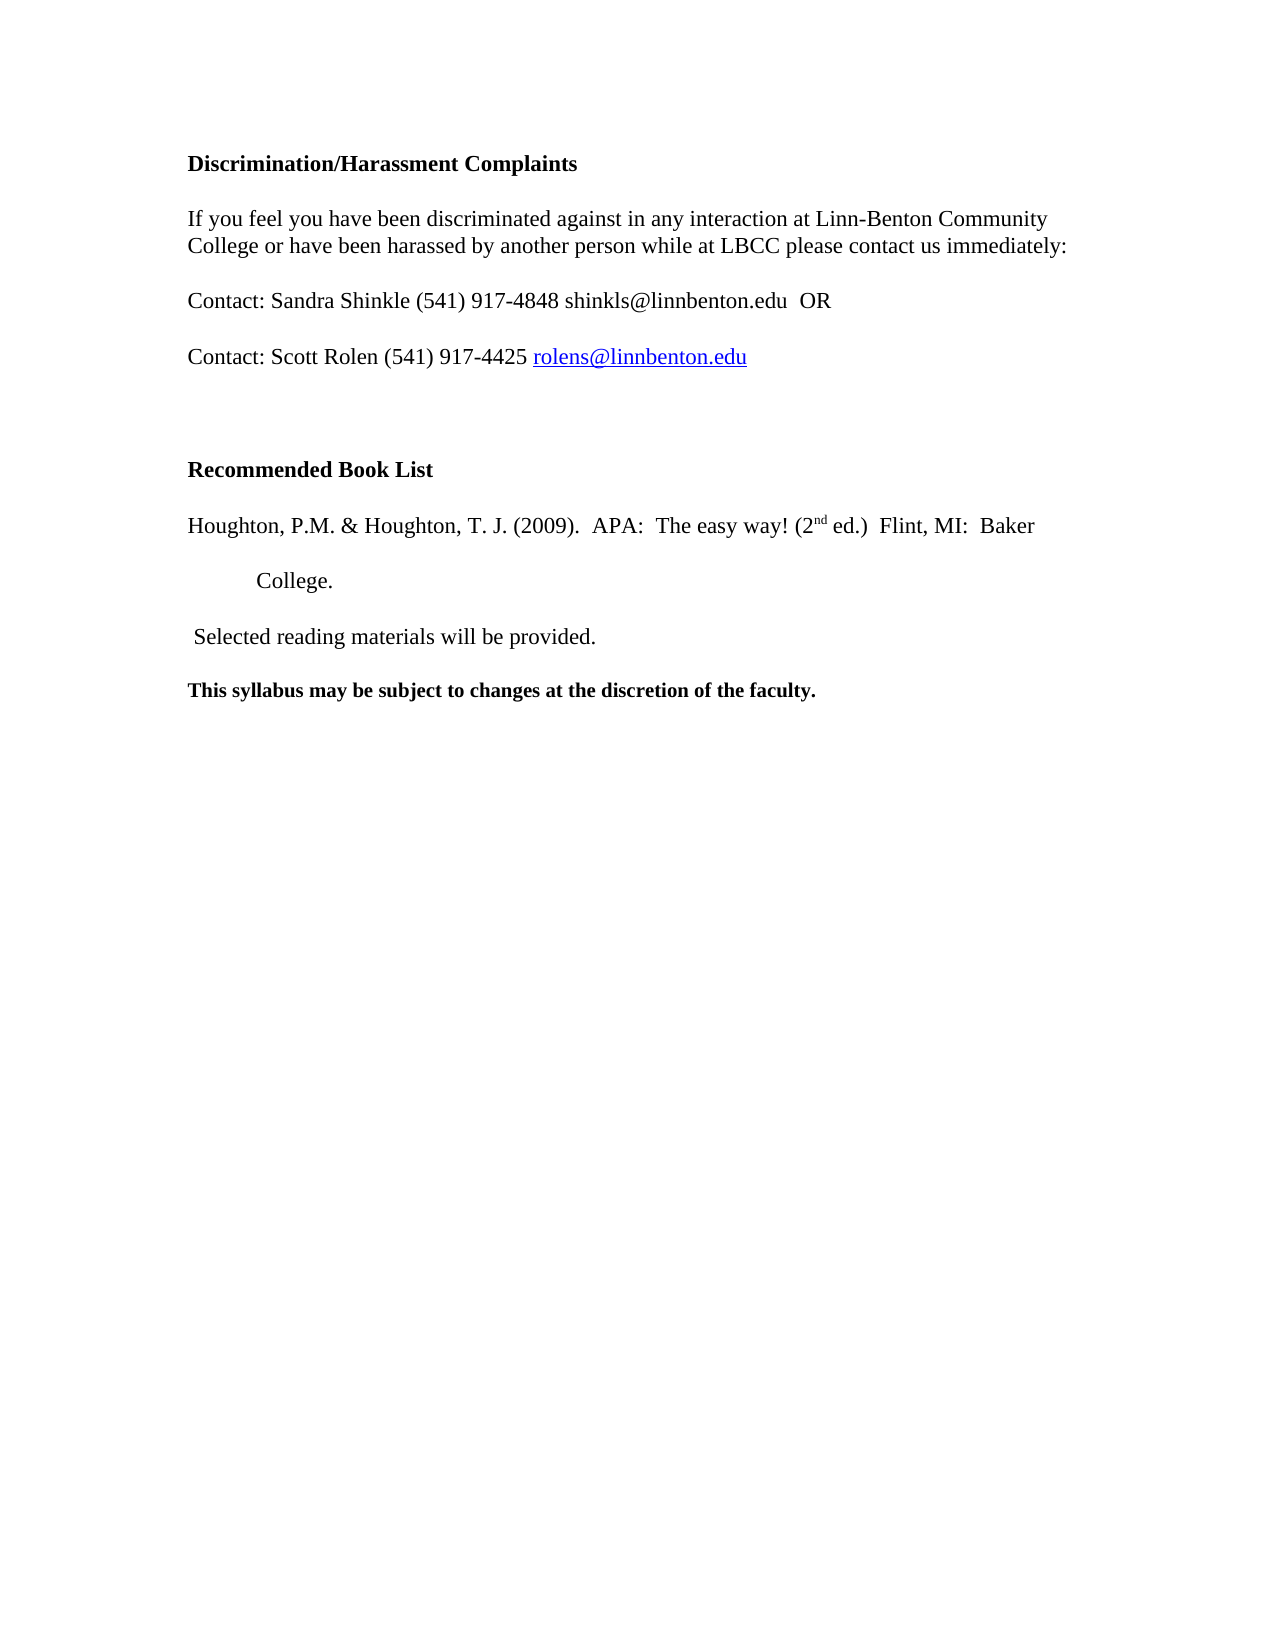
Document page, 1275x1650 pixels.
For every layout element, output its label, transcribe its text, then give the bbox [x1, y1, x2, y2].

text Contact: Sandra Shinkle (541) 917-4848 shinkls@linnbenton.edu OR [187, 287, 1087, 314]
text This syllabus may be subject to changes at the discretion of the faculty. [187, 678, 1087, 702]
text Discrimination/Harassment Complaints [187, 150, 1087, 176]
text Selected reading materials will be provided. [187, 623, 1087, 649]
text Recommended Book List [187, 456, 1087, 483]
text Contact: Scott Rolen (541) 917-4425 rolens@linnbenton.edu [187, 343, 1087, 369]
text Houghton, P.M. & Houghton, T. J. (2009). APA: The easy way! (2nd ed.) Flint, MI: Baker [187, 512, 1087, 538]
text If you feel you have been discriminated against in any interaction at Linn-Benton Community College or have been harassed by another person while at LBCC please contact us immediately: [187, 206, 1087, 258]
text College. [187, 567, 1087, 594]
